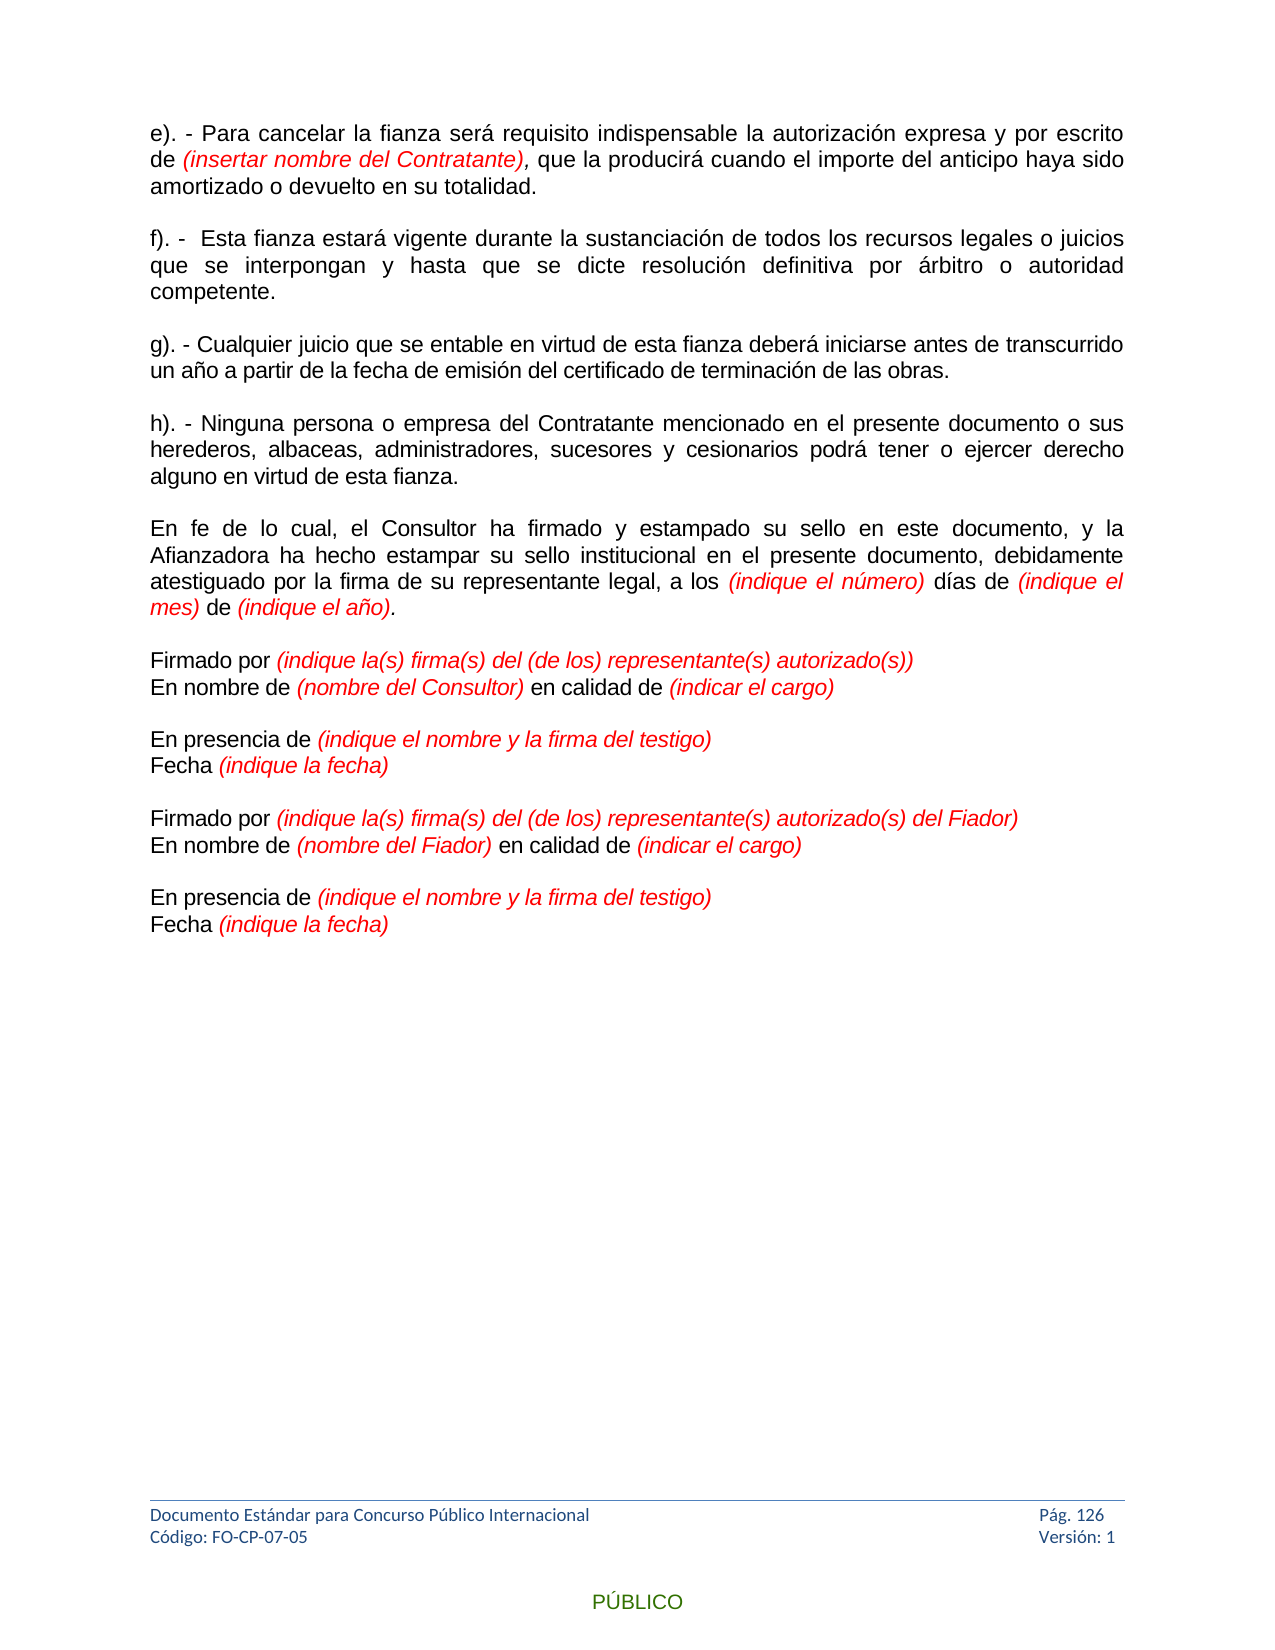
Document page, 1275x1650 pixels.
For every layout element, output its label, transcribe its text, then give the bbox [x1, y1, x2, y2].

text En fe de lo cual, el Consultor ha firmado y estampado su sello en este documento, y la Afianzadora ha hecho estampar su sello institucional en el presente documento, debidamente atestiguado por la firma de su representante legal, a los (indique el número) días de (indique el mes) de (indique el año). [150, 515, 1125, 621]
text En nombre de (nombre del Consultor) en calidad de (indicar el cargo) [150, 673, 1125, 700]
text Firmado por (indique la(s) firma(s) del (de los) representante(s) autorizado(s)) [150, 647, 1125, 673]
text h). - Ninguna persona o empresa del Contratante mencionado en el presente documento o sus herederos, albaceas, administradores, sucesores y cesionarios podrá tener o ejercer derecho alguno en virtud de esta fianza. [150, 410, 1125, 489]
text En presencia de (indique el nombre y la firma del testigo) [150, 726, 1125, 752]
text Firmado por (indique la(s) firma(s) del (de los) representante(s) autorizado(s) del Fiador) [150, 805, 1125, 832]
text Fecha (indique la fecha) [150, 911, 1125, 937]
text g). - Cualquier juicio que se entable en virtud de esta fianza deberá iniciarse antes de transcurrido un año a partir de la fecha de emisión del certificado de terminación de las obras. [150, 331, 1125, 383]
text En nombre de (nombre del Fiador) en calidad de (indicar el cargo) [150, 832, 1125, 858]
text En presencia de (indique el nombre y la firma del testigo) [150, 884, 1125, 911]
text e). - Para cancelar la fianza será requisito indispensable la autorización expresa y por escrito de (insertar nombre del Contratante), que la producirá cuando el importe del anticipo haya sido amortizado o devuelto en su totalidad. [150, 120, 1125, 199]
text f). - Esta fianza estará vigente durante la sustanciación de todos los recursos legales o juicios que se interpongan y hasta que se dicte resolución definitiva por árbitro o autoridad competente. [150, 225, 1125, 304]
text Fecha (indique la fecha) [150, 752, 1125, 779]
